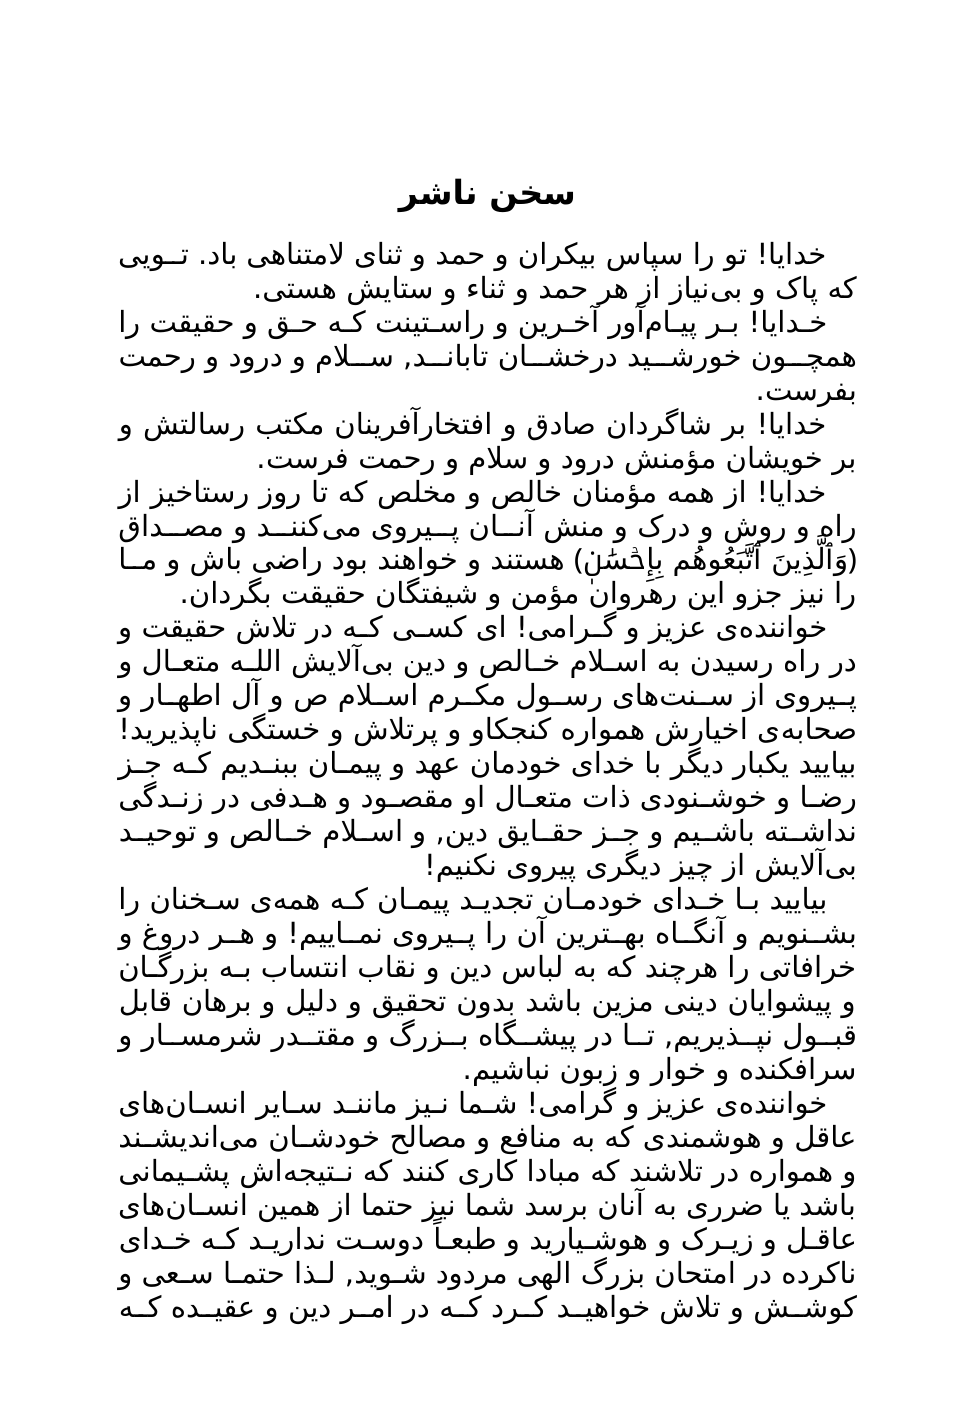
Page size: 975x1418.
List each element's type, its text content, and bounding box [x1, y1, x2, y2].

text سخن ناشر [118, 173, 857, 212]
text خدایا! بر پیام‌آور آخرین و راستینت که حق و حقیقت را همچون خورشید درخشان تاباند, سلام و درود و رحمت بفرست. [118, 305, 857, 407]
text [118, 1086, 857, 1324]
text خدایا! تو را سپاس بیکران و حمد و ثنای لامتناهی باد. تویی که پاک و بی‌نیاز از هر حمد و ثناء و ستایش هستی. [118, 237, 857, 305]
text خواننده‌ی عزیز و گرامی! ای کسی که در تلاش حقیقت و در راه رسیدن به اسلام خالص و دین بی‌آلایش الله متعال و پیروی از سنت‌های رسول مکرم اسلام ص و آل اطهار و صحابه‌ی اخیارش همواره کنجکاو و پرتلاش و خستگی ناپذیرید! بیایید یکبار دیگر با خدای خودمان عهد و پیمان ببندیم که جز رضا و خوشنودی ذات متعال او مقصود و هدفی در زندگی نداشته باشیم و جز حقایق دین, و اسلام خالص و توحید بی‌آلایش از چیز دیگری پیروی نکنیم! [118, 611, 857, 882]
text بیایید با خدای خودمان تجدید پیمان که همه‌ی سخنان را بشنویم و آنگاه بهترین آن را پیروی نماییم! و هر دروغ و خرافاتی را هرچند که به لباس دین و نقاب انتساب به بزرگان و پیشوایان دینی مزین باشد بدون تحقیق و دلیل و برهان قابل قبول نپذیریم, تا در پیشگاه بزرگ و مقتدر شرمسار و سرافکنده و خوار و زبون نباشیم. [118, 882, 857, 1086]
text خدایا! بر شاگردان صادق و افتخارآفرینان مکتب رسالتش و بر خویشان مؤمنش درود و سلام و رحمت فرست. [118, 407, 857, 475]
text خدایا! از همه مؤمنان خالص و مخلص که تا روز رستاخیز از راه و روش و درک و منش آنان پیروی می‌کنند و مصداق ﴿وَٱلَّذِينَ ٱتَّبَعُوهُم بِإِحۡسَٰنٖ﴾ هستند و خواهند بود راضی باش و ما را نیز جزو این رهروان مؤمن و شیفتگان حقیقت بگردان. [118, 475, 857, 611]
